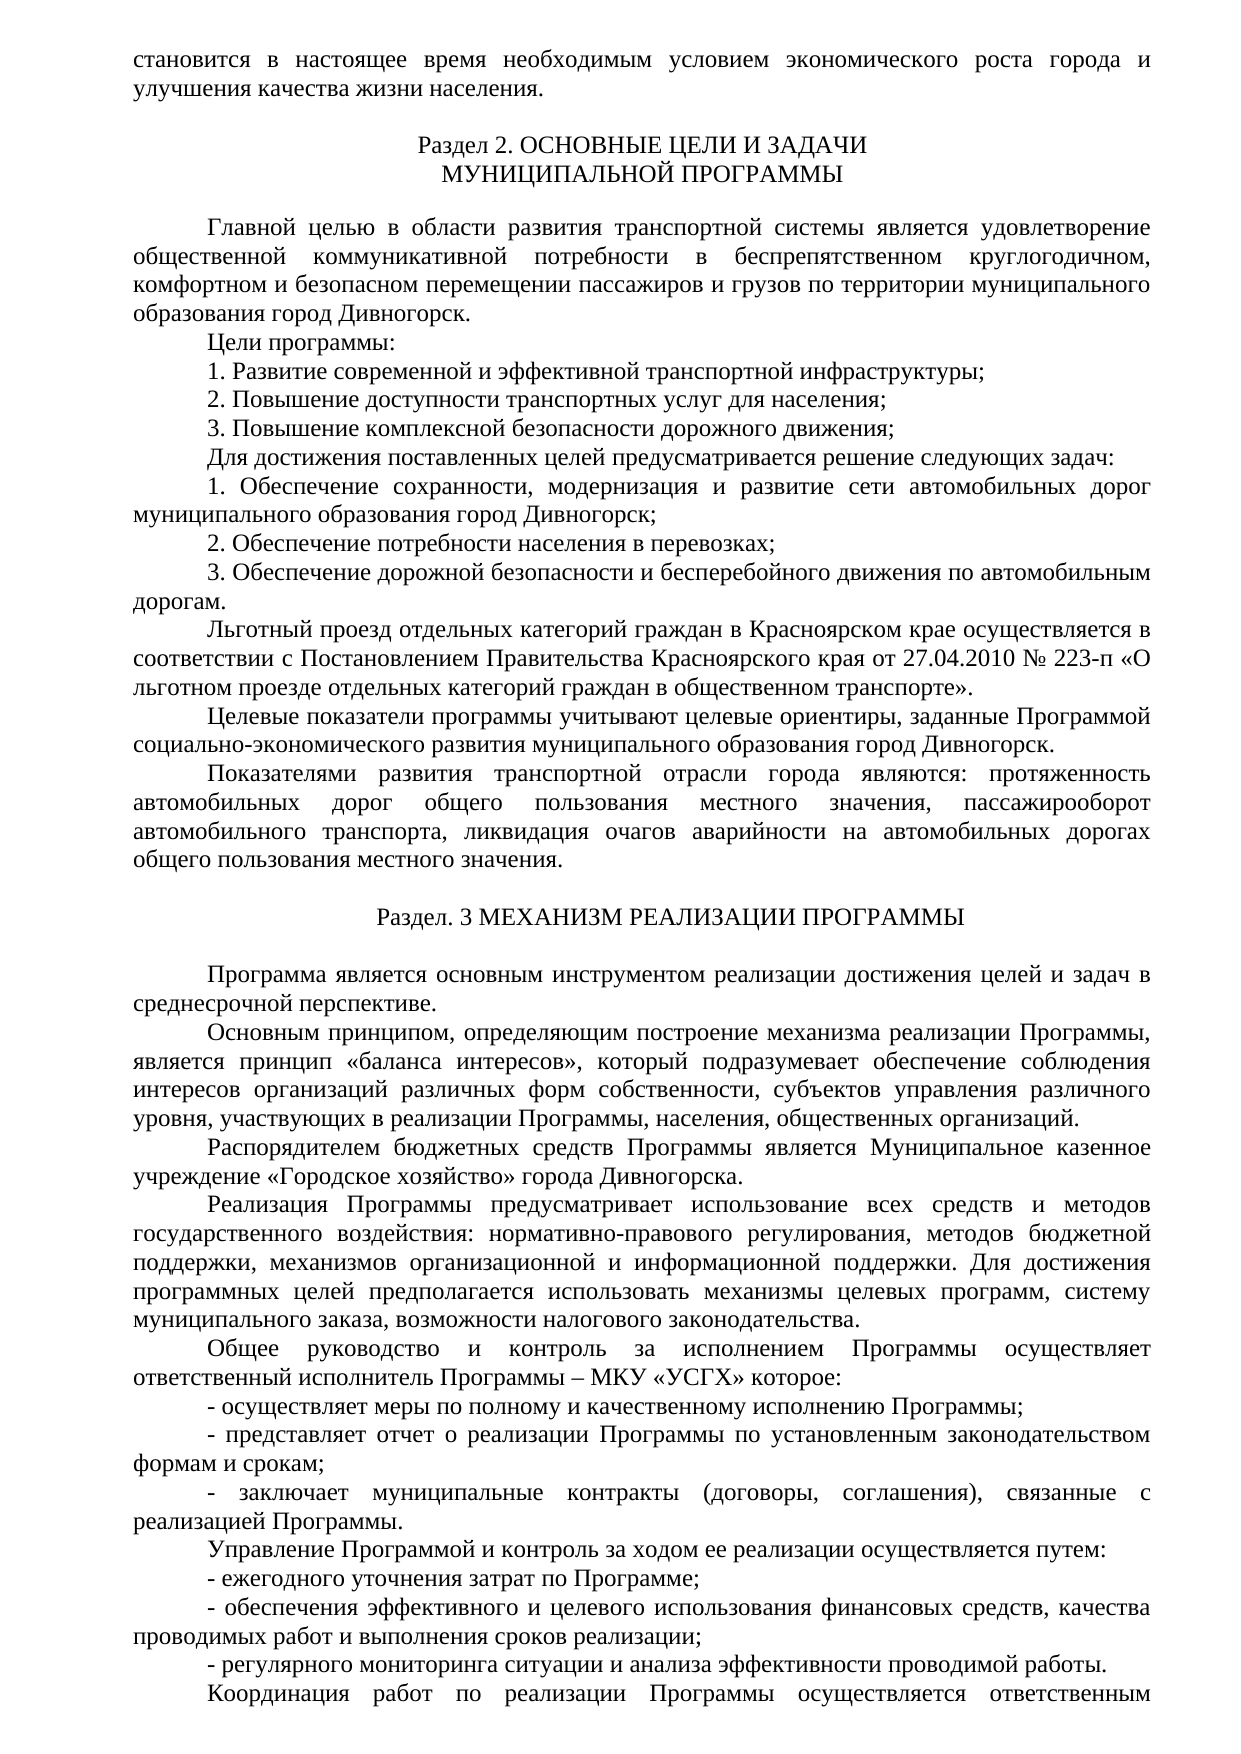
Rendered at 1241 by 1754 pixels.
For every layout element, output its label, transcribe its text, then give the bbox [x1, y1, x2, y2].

text 2. Обеспечение потребности населения в перевозках; [133, 528, 1152, 557]
text Главной целью в области развития транспортной системы является удовлетворение общественной коммуникативной потребности в беспрепятственном круглогодичном, комфортном и безопасном перемещении пассажиров и грузов по территории муниципального образования город Дивногорск. [133, 212, 1152, 327]
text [133, 1678, 1152, 1707]
text Цели программы: [133, 327, 1152, 356]
text 2. Повышение доступности транспортных услуг для населения; [133, 384, 1152, 413]
text - обеспечения эффективного и целевого использования финансовых средств, качества проводимых работ и выполнения сроков реализации; [133, 1592, 1152, 1649]
text - осуществляет меры по полному и качественному исполнению Программы; [133, 1391, 1152, 1419]
text 3. Обеспечение дорожной безопасности и бесперебойного движения по автомобильным дорогам. [133, 557, 1152, 614]
text Общее руководство и контроль за исполнением Программы осуществляет ответственный исполнитель Программы – МКУ «УСГХ» которое: [133, 1333, 1152, 1391]
text 3. Повышение комплексной безопасности дорожного движения; [133, 413, 1152, 442]
text - представляет отчет о реализации Программы по установленным законодательством формам и срокам; [133, 1419, 1152, 1477]
text Показателями развития транспортной отрасли города являются: протяженность автомобильных дорог общего пользования местного значения, пассажирооборот автомобильного транспорта, ликвидация очагов аварийности на автомобильных дорогах общего пользования местного значения. [133, 758, 1152, 873]
text Льготный проезд отдельных категорий граждан в Красноярском крае осуществляется в соответствии с Постановлением Правительства Красноярского края от 27.04.2010 № 223-п «О льготном проезде отдельных категорий граждан в общественном транспорте». [133, 614, 1152, 701]
text Для достижения поставленных целей предусматривается решение следующих задач: [133, 442, 1152, 471]
text 1. Обеспечение сохранности, модернизация и развитие сети автомобильных дорог муниципального образования город Дивногорск; [133, 471, 1152, 528]
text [133, 44, 1152, 102]
text Основным принципом, определяющим построение механизма реализации Программы, является принцип «баланса интересов», который подразумевает обеспечение соблюдения интересов организаций различных форм собственности, субъектов управления различного уровня, участвующих в реализации Программы, населения, общественных организаций. [133, 1017, 1152, 1132]
text Раздел 2. ОСНОВНЫЕ ЦЕЛИ И ЗАДАЧИ [133, 131, 1152, 159]
text Программа является основным инструментом реализации достижения целей и задач в среднесрочной перспективе. [133, 959, 1152, 1017]
text МУНИЦИПАЛЬНОЙ ПРОГРАММЫ [133, 159, 1152, 188]
text 1. Развитие современной и эффективной транспортной инфраструктуры; [133, 356, 1152, 384]
text - заключает муниципальные контракты (договоры, соглашения), связанные с реализацией Программы. [133, 1477, 1152, 1534]
text - регулярного мониторинга ситуации и анализа эффективности проводимой работы. [133, 1649, 1152, 1678]
text - ежегодного уточнения затрат по Программе; [133, 1563, 1152, 1592]
text Целевые показатели программы учитывают целевые ориентиры, заданные Программой социально-экономического развития муниципального образования город Дивногорск. [133, 701, 1152, 758]
text Реализация Программы предусматривает использование всех средств и методов государственного воздействия: нормативно-правового регулирования, методов бюджетной поддержки, механизмов организационной и информационной поддержки. Для достижения программных целей предполагается использовать механизмы целевых программ, систему муниципального заказа, возможности налогового законодательства. [133, 1189, 1152, 1333]
text Управление Программой и контроль за ходом ее реализации осуществляется путем: [133, 1534, 1152, 1563]
text Раздел. 3 МЕХАНИЗМ РЕАЛИЗАЦИИ ПРОГРАММЫ [133, 902, 1152, 931]
text Распорядителем бюджетных средств Программы является Муниципальное казенное учреждение «Городское хозяйство» города Дивногорска. [133, 1132, 1152, 1189]
